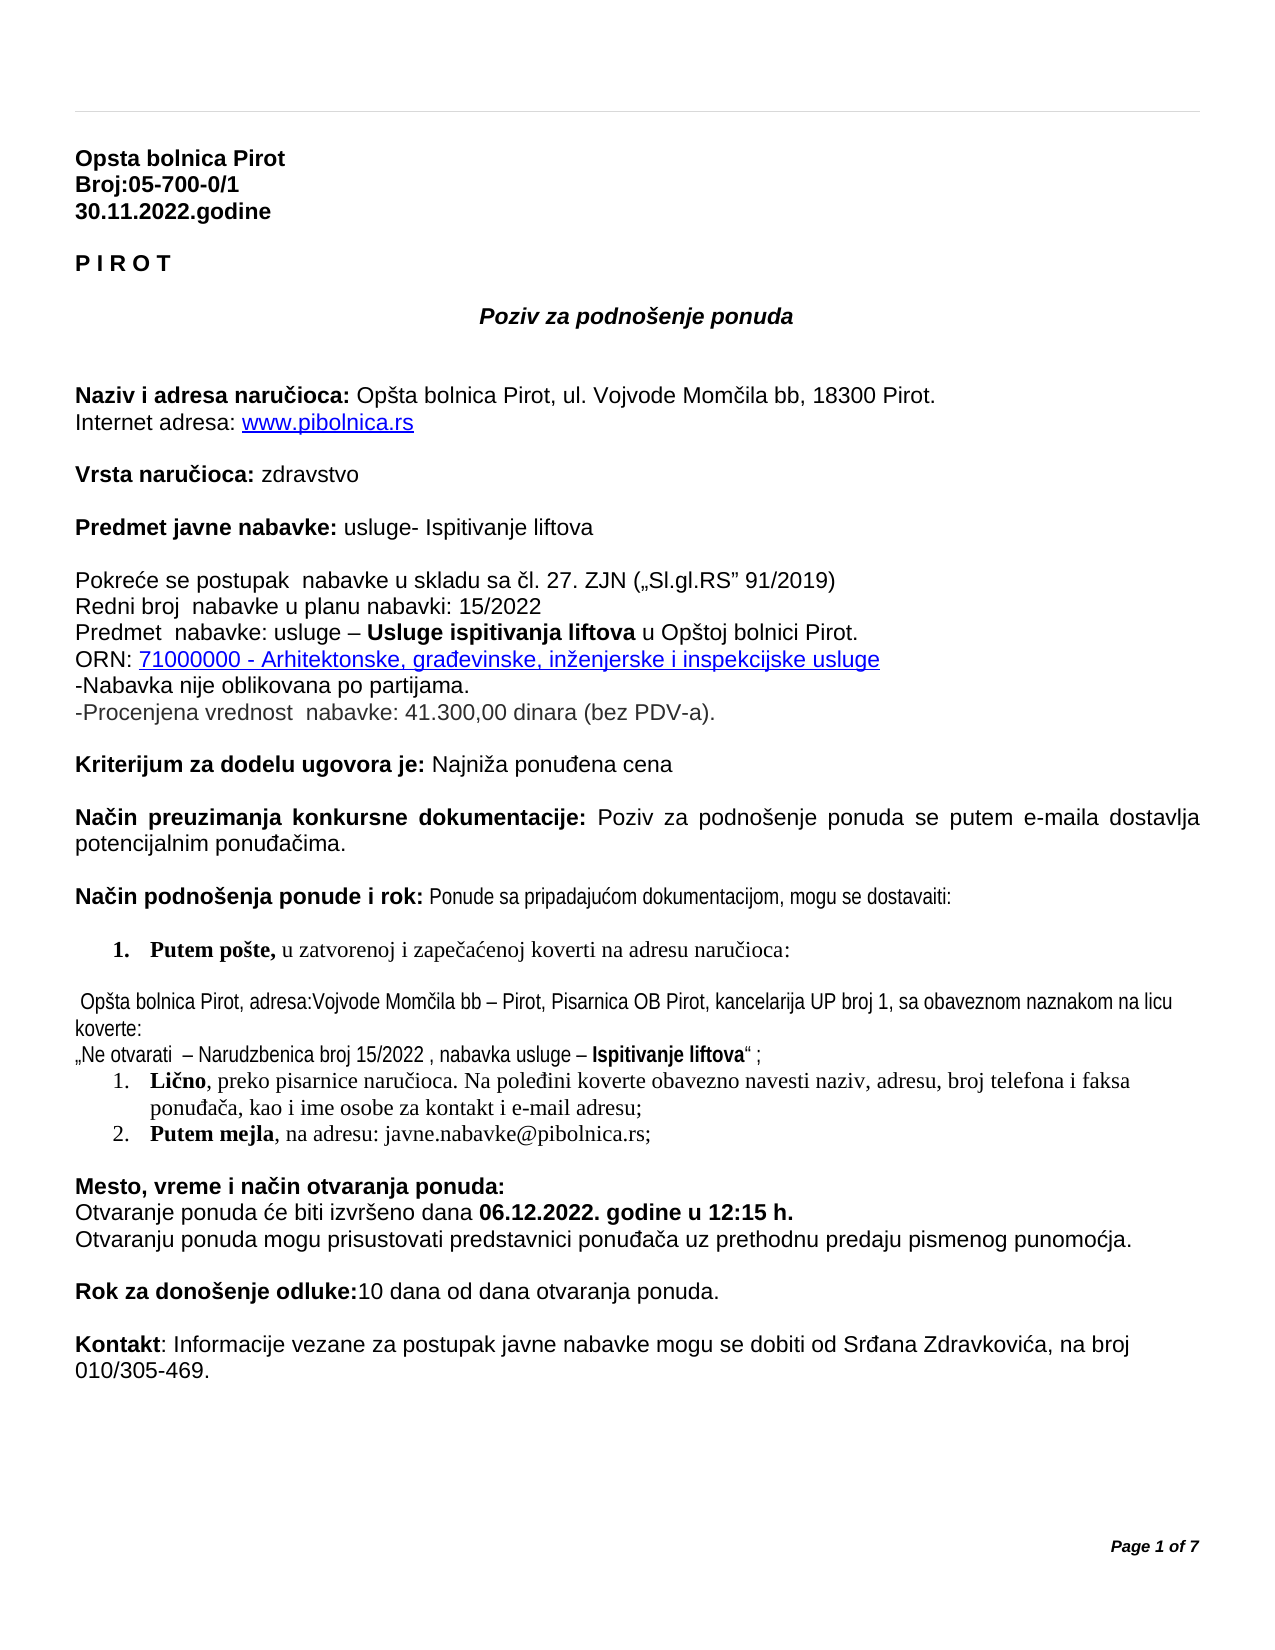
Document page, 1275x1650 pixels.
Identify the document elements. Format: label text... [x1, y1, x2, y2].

text ORN: 71000000 - Arhitektonske, građevinske, inženjerske i inspekcijske usluge [75, 646, 1200, 672]
text Broj:05-700-0/1 [75, 171, 1200, 198]
text Internet adresa: www.pibolnica.rs [75, 408, 1200, 435]
text Pokreće se postupak nabavke u skladu sa čl. 27. ZJN („Sl.gl.RS” 91/2019) [75, 567, 1200, 593]
text -Nabavka nije oblikovana po partijama. [75, 672, 1200, 698]
text Poziv za podnošenje ponuda [75, 303, 1200, 329]
text Kriterijum za dodelu ugovora je: Najniža ponuđena cena [75, 751, 1200, 777]
text Način preuzimanja konkursne dokumentacije: Poziv za podnošenje ponuda se putem e-maila dostavlja potencijalnim ponuđačima. [75, 804, 1200, 857]
text Predmet nabavke: usluge – Usluge ispitivanja liftova u Opštoj bolnici Pirot. [75, 619, 1200, 646]
text Opšta bolnica Pirot, adresa:Vojvode Momčila bb – Pirot, Pisarnica OB Pirot, kancelarija UP broj 1, sa obaveznom naznakom na licu koverte: [75, 988, 1200, 1041]
text Rok za donošenje odluke:10 dana od dana otvaranja ponuda. [75, 1278, 1200, 1304]
text Vrsta naručioca: zdravstvo [75, 461, 1200, 488]
text Predmet javne nabavke: usluge- Ispitivanje liftova [75, 514, 1200, 540]
list Putem pošte, u zatvorenoj i zapečaćenoj koverti na adresu naručioca: [112, 936, 1200, 962]
text Naziv i adresa naručioca: Opšta bolnica Pirot, ul. Vojvode Momčila bb, 18300 Pirot. [75, 382, 1200, 408]
list Putem mejla, na adresu: javne.nabavke@pibolnica.rs; [112, 1120, 1200, 1146]
text Redni broj nabavke u planu nabavki: 15/2022 [75, 593, 1200, 619]
text Otvaranje ponuda će biti izvršeno dana 06.12.2022. godine u 12:15 h. [75, 1199, 1200, 1226]
text „Ne otvarati – Narudzbenica broj 15/2022 , nabavka usluge – Ispitivanje liftova“ ; [75, 1041, 1200, 1067]
text 30.11.2022.godine [75, 198, 1200, 224]
text Mesto, vreme i način otvaranja ponuda: [75, 1173, 1200, 1199]
text Otvaranju ponuda mogu prisustovati predstavnici ponuđača uz prethodnu predaju pismenog punomoćja. [75, 1226, 1200, 1252]
text P I R O T [75, 250, 1200, 277]
text Opsta bolnica Pirot [75, 145, 1200, 171]
text -Procenjena vrednost nabavke: 41.300,00 dinara (bez PDV-a). [75, 698, 1200, 725]
text Način podnošenja ponude i rok: Ponude sa pripadajućom dokumentacijom, mogu se dostavaiti: [75, 883, 1200, 909]
list Lično, preko pisarnice naručioca. Na poleđini koverte obavezno navesti naziv, adresu, broj telefona i faksa ponuđača, kao i ime osobe za kontakt i e-mail adresu; [112, 1067, 1200, 1120]
text Kontakt: Informacije vezane za postupak javne nabavke mogu se dobiti od Srđana Zdravkovića, na broj 010/305-469. [75, 1331, 1200, 1384]
